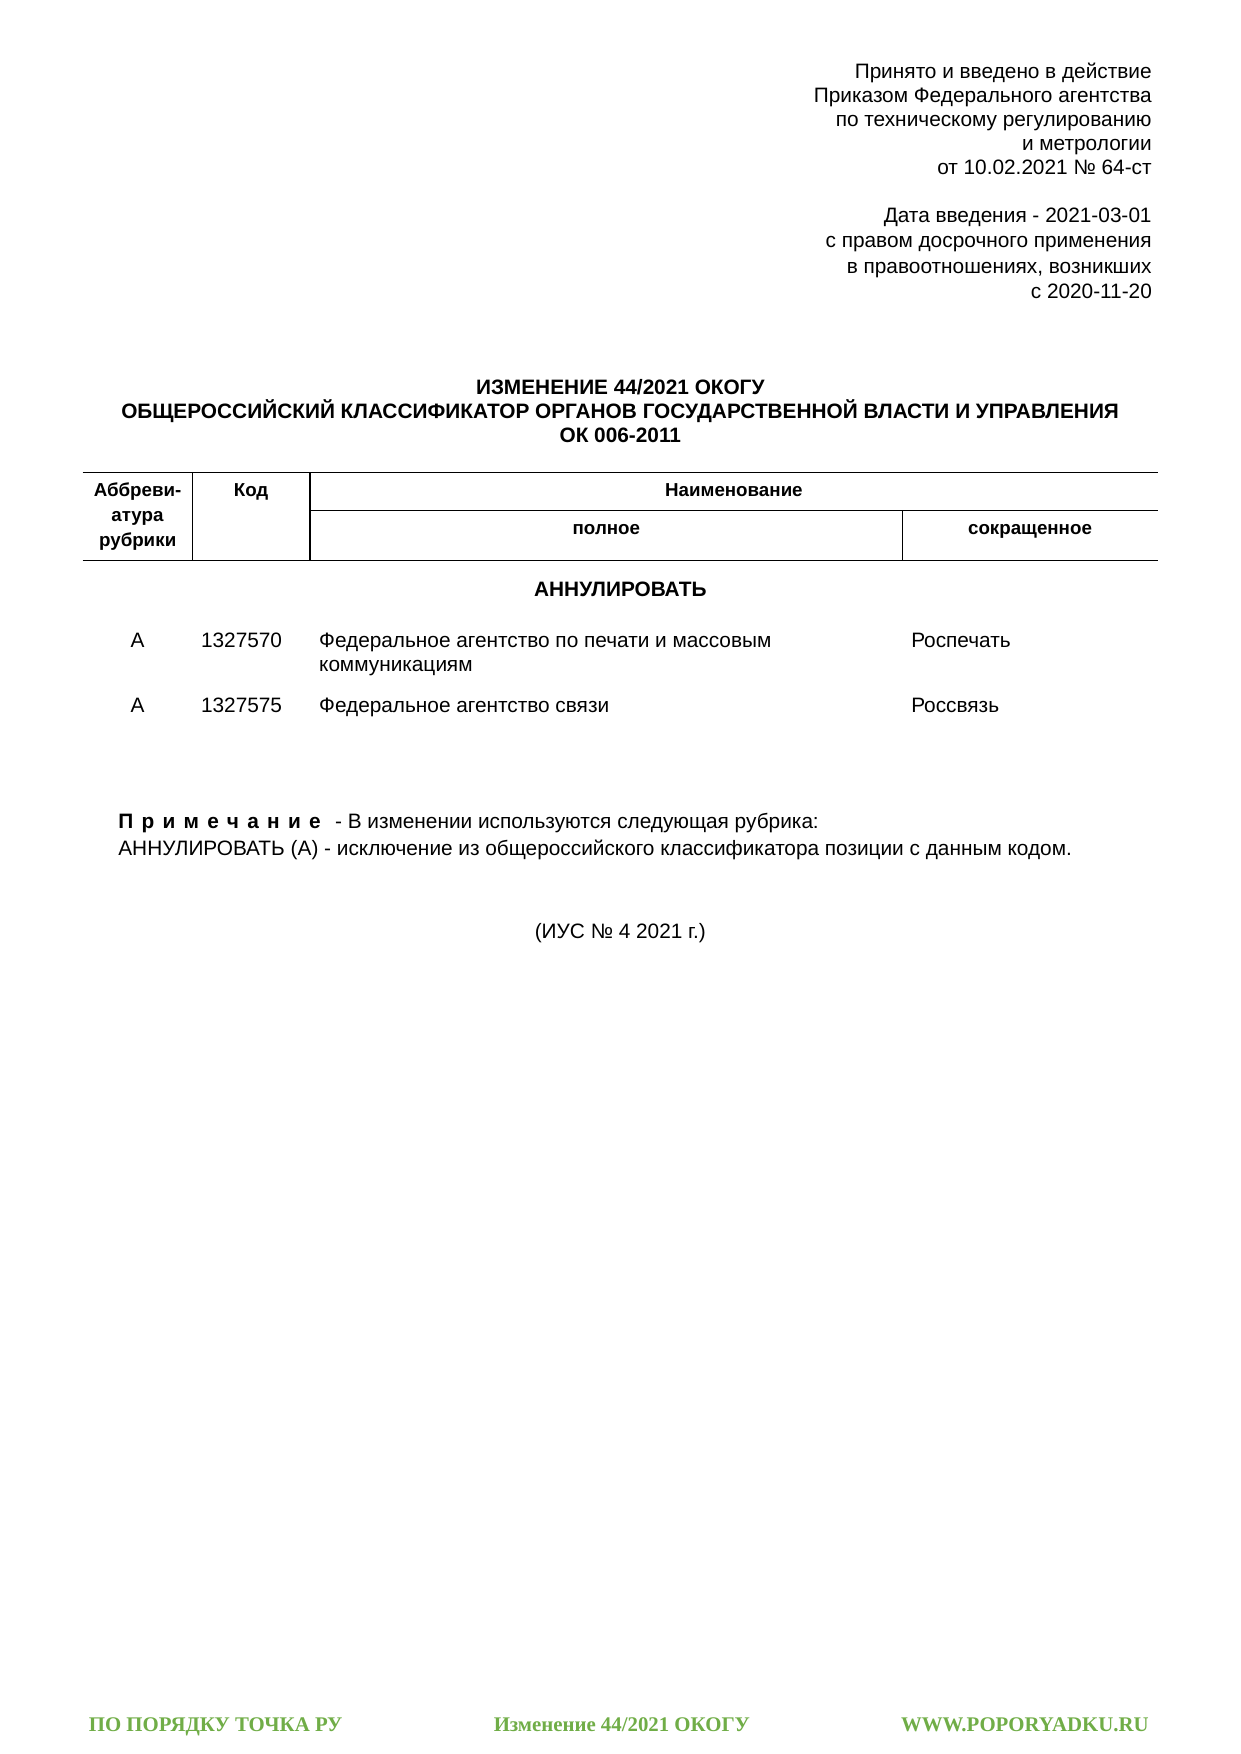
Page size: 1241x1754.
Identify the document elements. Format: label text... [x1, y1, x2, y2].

text АННУЛИРОВАТЬ (А) - исключение из общероссийского классификатора позиции с данным кодом. [118, 836, 1122, 860]
table_cell 1327570 [192, 619, 310, 684]
text Дата введения - 2021-03-01 [89, 203, 1152, 227]
text с 2020-11-20 [89, 279, 1152, 303]
text по техническому регулированию [89, 107, 1152, 131]
table_cell А [83, 619, 192, 684]
title ОБЩЕРОССИЙСКИЙ КЛАССИФИКАТОР ОРГАНОВ ГОСУДАРСТВЕННОЙ ВЛАСТИ И УПРАВЛЕНИЯ [89, 398, 1152, 422]
text и метрологии [89, 131, 1152, 155]
table_header Код [193, 473, 309, 560]
title ОК 006-2011 [89, 422, 1152, 446]
table_cell полное [311, 511, 902, 560]
text Приказом Федерального агентства [89, 83, 1152, 107]
table_cell Роспечать [902, 619, 1157, 684]
table_cell АННУЛИРОВАТЬ [83, 561, 1157, 619]
text (ИУС № 4 2021 г.) [118, 918, 1122, 942]
table_cell Россвязь [902, 684, 1157, 726]
table_header Наименование [311, 473, 1157, 510]
text Примечание - В изменении используются следующая рубрика: [118, 808, 1122, 832]
table_cell сокращенное [903, 511, 1157, 560]
title ИЗМЕНЕНИЕ 44/2021 ОКОГУ [89, 374, 1152, 398]
text Принято и введено в действие [89, 59, 1152, 83]
text в правоотношениях, возникших [89, 253, 1152, 277]
table_cell Федеральное агентство связи [310, 684, 902, 726]
table_header Аббреви-атура рубрики [83, 473, 192, 560]
table_cell А [83, 684, 192, 726]
table_cell 1327575 [192, 684, 310, 726]
text с правом досрочного применения [89, 228, 1152, 252]
table_cell Федеральное агентство по печати и массовым коммуникациям [310, 619, 902, 684]
text от 10.02.2021 № 64-ст [89, 155, 1152, 179]
